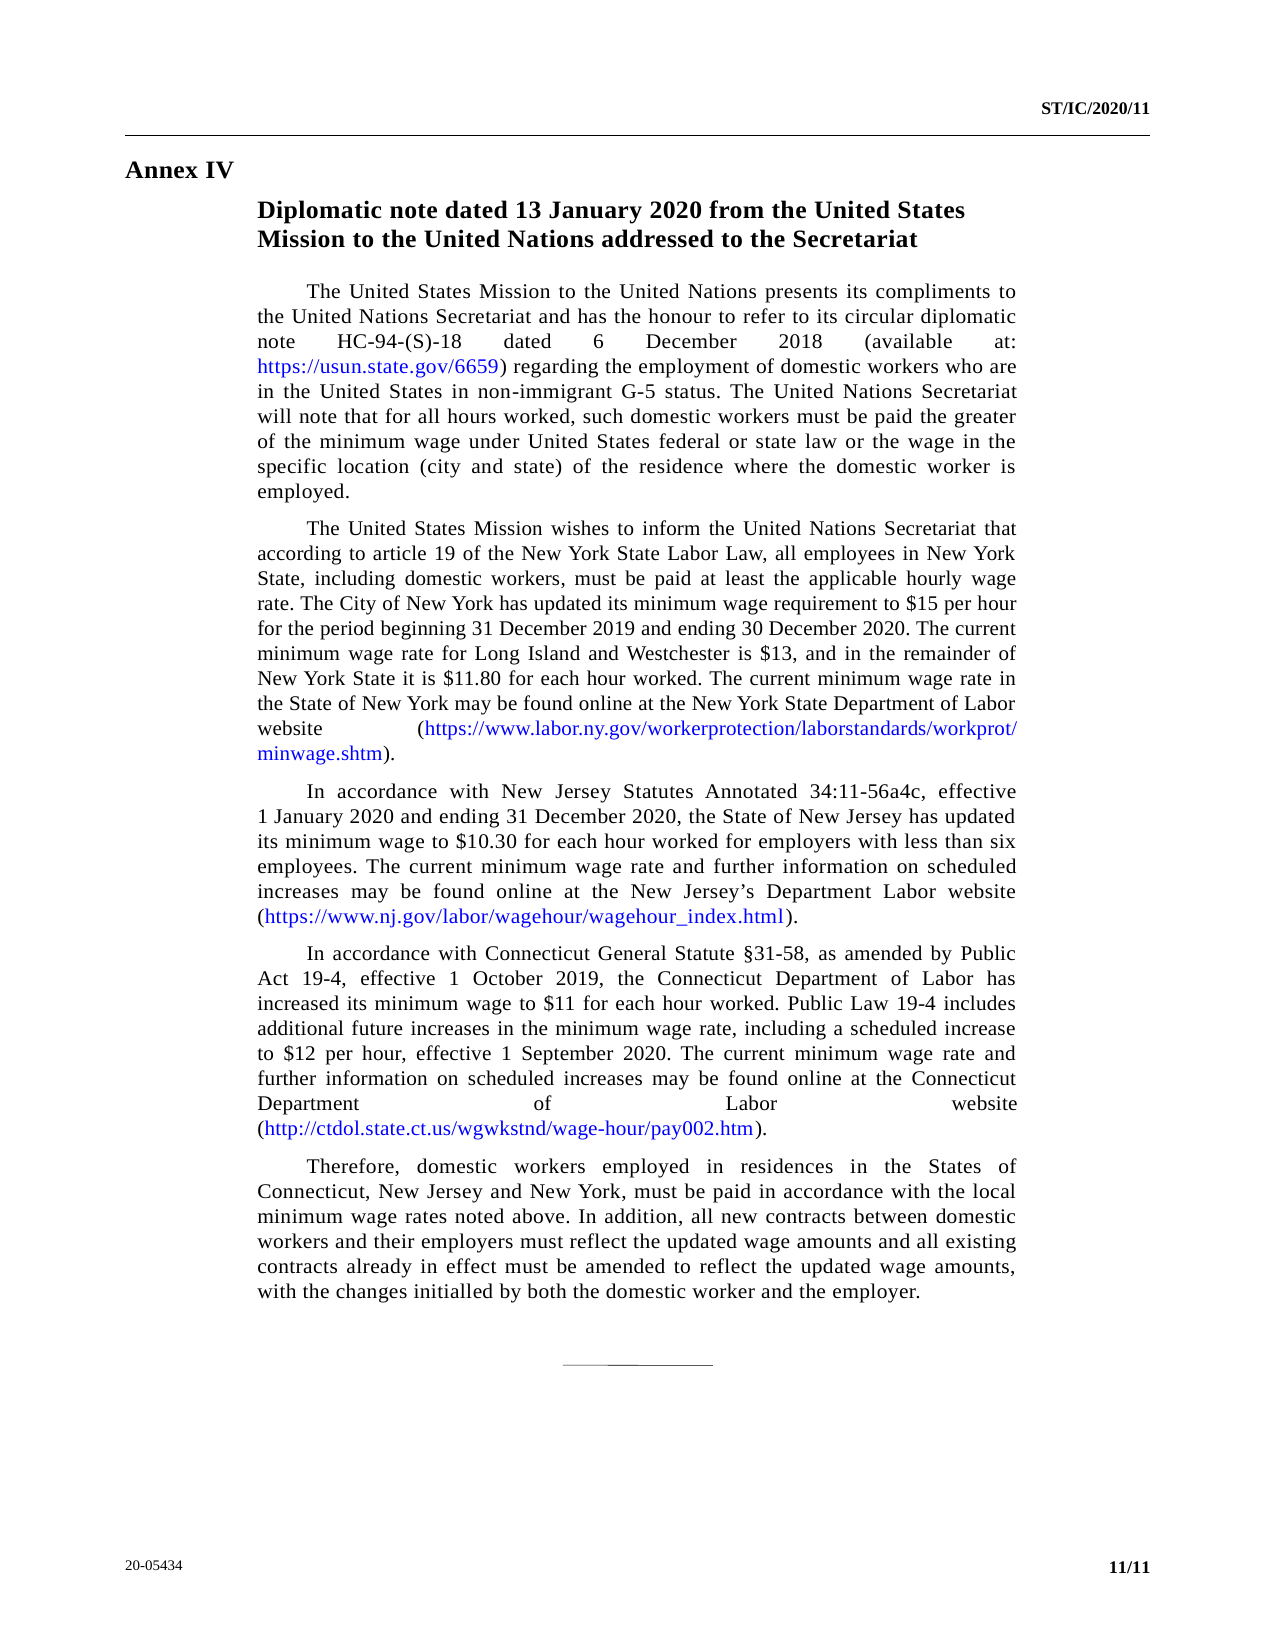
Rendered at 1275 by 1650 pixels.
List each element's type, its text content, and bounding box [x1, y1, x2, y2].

text Annex IV [125, 156, 1019, 184]
text Diplomatic note dated 13 January 2020 from the United States Mission to the United Nations addressed to the Secretariat [125, 196, 1019, 253]
text The United States Mission to the United Nations presents its compliments to the United Nations Secretariat and has the honour to refer to its circular diplomatic note HC-94-(S)-18 dated 6 December 2018 (available at: https://usun.state.gov/6659) regarding the employment of domestic workers who are in the United States in non-immigrant G-5 status. The United Nations Secretariat will note that for all hours worked, such domestic workers must be paid the greater of the minimum wage under United States federal or state law or the wage in the specific location (city and state) of the residence where the domestic worker is employed. [257, 278, 1018, 503]
text The United States Mission wishes to inform the United Nations Secretariat that according to article 19 of the New York State Labor Law, all employees in New York State, including domestic workers, must be paid at least the applicable hourly wage rate. The City of New York has updated its minimum wage requirement to $15 per hour for the period beginning 31 December 2019 and ending 30 December 2020. The current minimum wage rate for Long Island and Westchester is $13, and in the remainder of New York State it is $11.80 for each hour worked. The current minimum wage rate in the State of New York may be found online at the New York State Department of Labor website (https://www.labor.ny.gov/workerprotection/laborstandards/workprot/minwage.shtm). [257, 515, 1018, 765]
text Therefore, domestic workers employed in residences in the States of Connecticut, New Jersey and New York, must be paid in accordance with the local minimum wage rates noted above. In addition, all new contracts between domestic workers and their employers must reflect the updated wage amounts and all existing contracts already in effect must be amended to reflect the updated wage amounts, with the changes initialled by both the domestic worker and the employer. [257, 1153, 1018, 1303]
text In accordance with New Jersey Statutes Annotated 34:11-56a4c, effective 1 January 2020 and ending 31 December 2020, the State of New Jersey has updated its minimum wage to $10.30 for each hour worked for employers with less than six employees. The current minimum wage rate and further information on scheduled increases may be found online at the New Jersey’s Department Labor website (https://www.nj.gov/labor/wagehour/wagehour_index.html). [257, 778, 1018, 928]
text In accordance with Connecticut General Statute §31-58, as amended by Public Act 19-4, effective 1 October 2019, the Connecticut Department of Labor has increased its minimum wage to $11 for each hour worked. Public Law 19-4 includes additional future increases in the minimum wage rate, including a scheduled increase to $12 per hour, effective 1 September 2020. The current minimum wage rate and further information on scheduled increases may be found online at the Connecticut Department of Labor website (http://ctdol.state.ct.us/wgwkstnd/wage-hour/pay002.htm). [257, 940, 1018, 1140]
